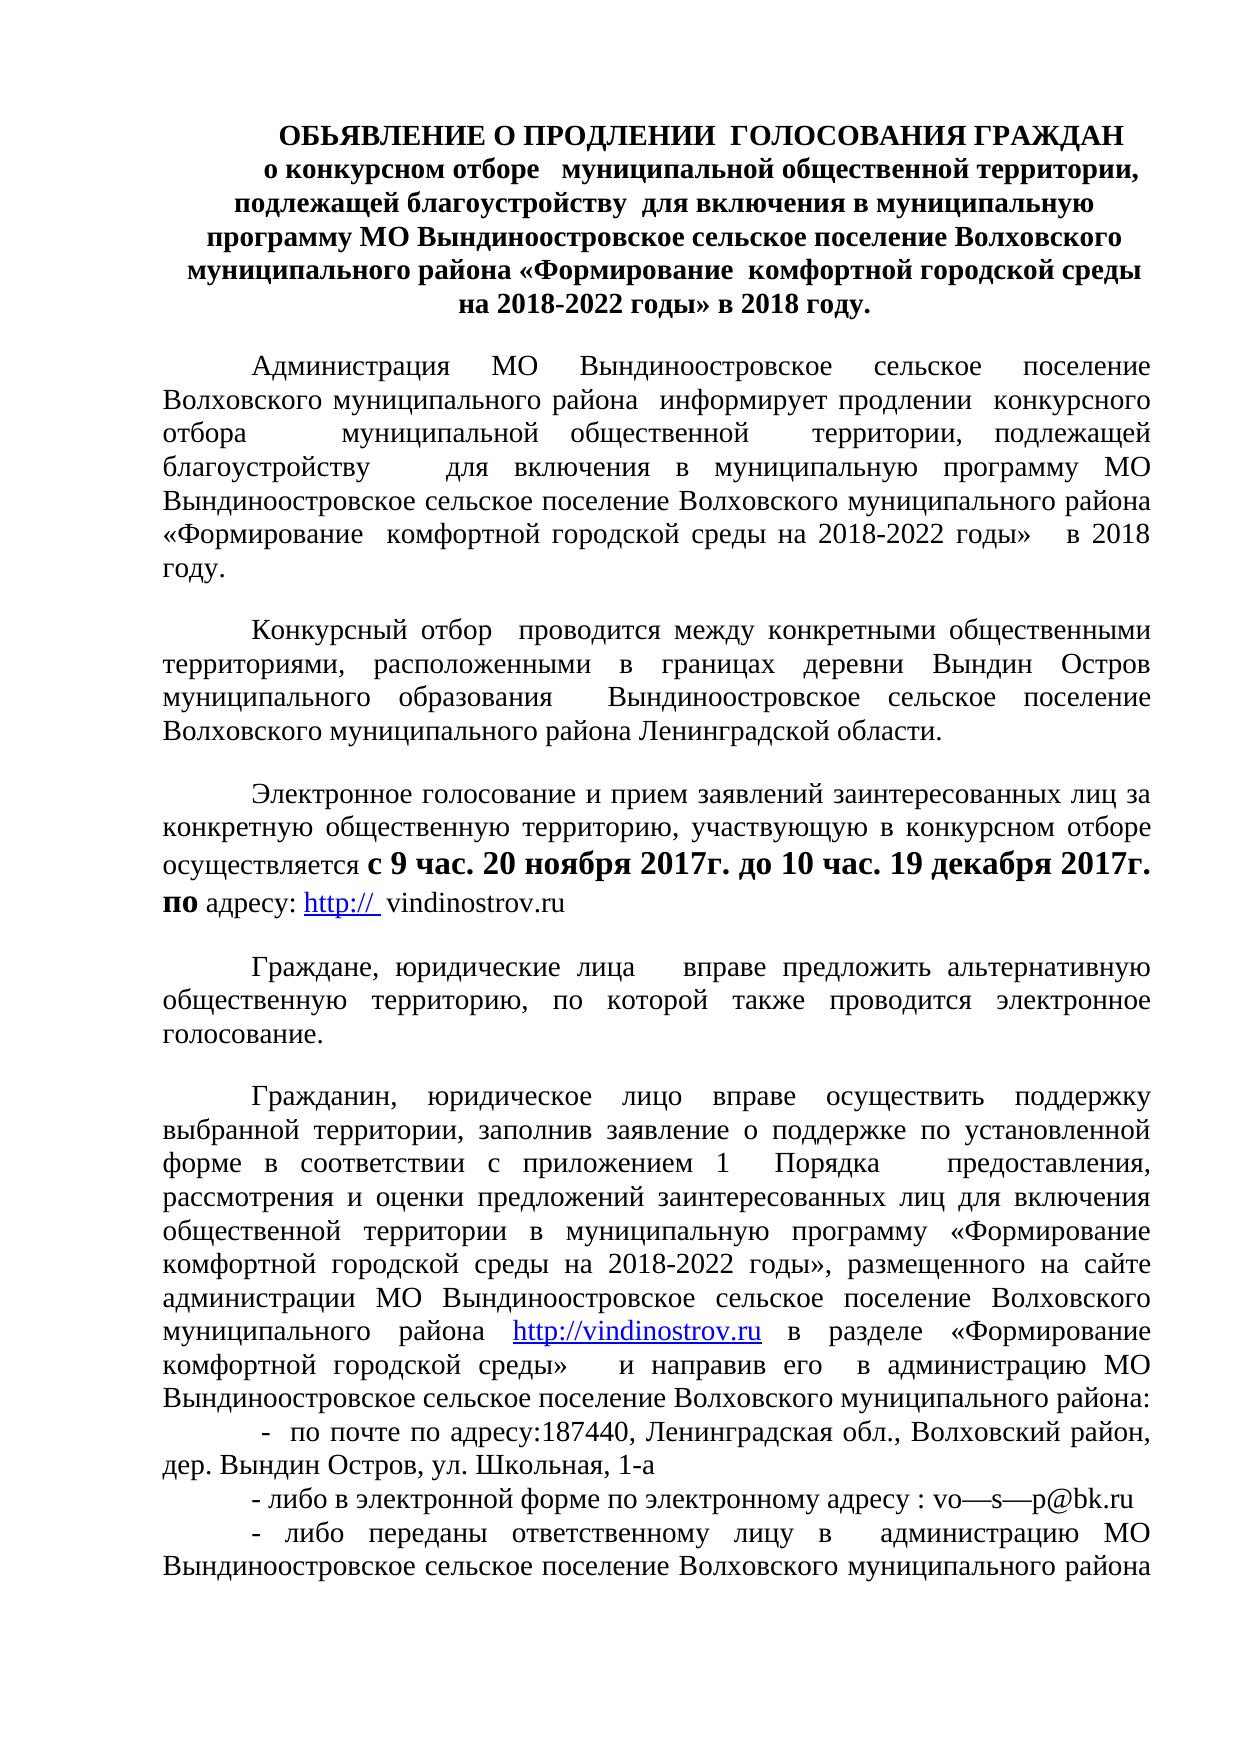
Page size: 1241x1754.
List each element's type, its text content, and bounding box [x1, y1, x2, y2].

text Администрация МО Вындиноостровское сельское поселение Волховского муниципального района информирует продлении конкурсного отбора муниципальной общественной территории, подлежащей благоустройству для включения в муниципальную программу МО Вындиноостровское сельское поселение Волховского муниципального района «Формирование комфортной городской среды на 2018-2022 годы» в 2018 году. [162, 348, 1152, 583]
text - либо в электронной форме по электронному адресу : vo—s—p@bk.ru [162, 1481, 1152, 1514]
text о конкурсном отборе муниципальной общественной территории, подлежащей благоустройству для включения в муниципальную программу МО Вындиноостровское сельское поселение Волховского муниципального района «Формирование комфортной городской среды на 2018-2022 годы» в 2018 году. [177, 152, 1152, 319]
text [162, 1515, 1152, 1582]
text Конкурсный отбор проводится между конкретными общественными территориями, расположенными в границах деревни Вындин Остров муниципального образования Вындиноостровское сельское поселение Волховского муниципального района Ленинградской области. [162, 612, 1152, 747]
text Граждане, юридические лица вправе предложить альтернативную общественную территорию, по которой также проводится электронное голосование. [162, 949, 1152, 1049]
text Гражданин, юридическое лицо вправе осуществить поддержку выбранной территории, заполнив заявление о поддержке по установленной форме в соответствии с приложением 1 Порядка предоставления, рассмотрения и оценки предложений заинтересованных лиц для включения общественной территории в муниципальную программу «Формирование комфортной городской среды на 2018-2022 годы», размещенного на сайте администрации МО Вындиноостровское сельское поселение Волховского муниципального района http://vindinostrov.ru в разделе «Формирование комфортной городской среды» и направив его в администрацию МО Вындиноостровское сельское поселение Волховского муниципального района: [162, 1078, 1152, 1414]
text - по почте по адресу:187440, Ленинградская обл., Волховский район, дер. Вындин Остров, ул. Школьная, 1-а [162, 1414, 1152, 1481]
text Электронное голосование и прием заявлений заинтересованных лиц за конкретную общественную территорию, участвующую в конкурсном отборе осуществляется с 9 час. 20 ноября 2017г. до 10 час. 19 декабря 2017г. по адресу: http:// vindinostrov.ru [162, 776, 1152, 919]
text ОБЬЯВЛЕНИЕ О ПРОДЛЕНИИ ГОЛОСОВАНИЯ ГРАЖДАН [177, 118, 1152, 152]
